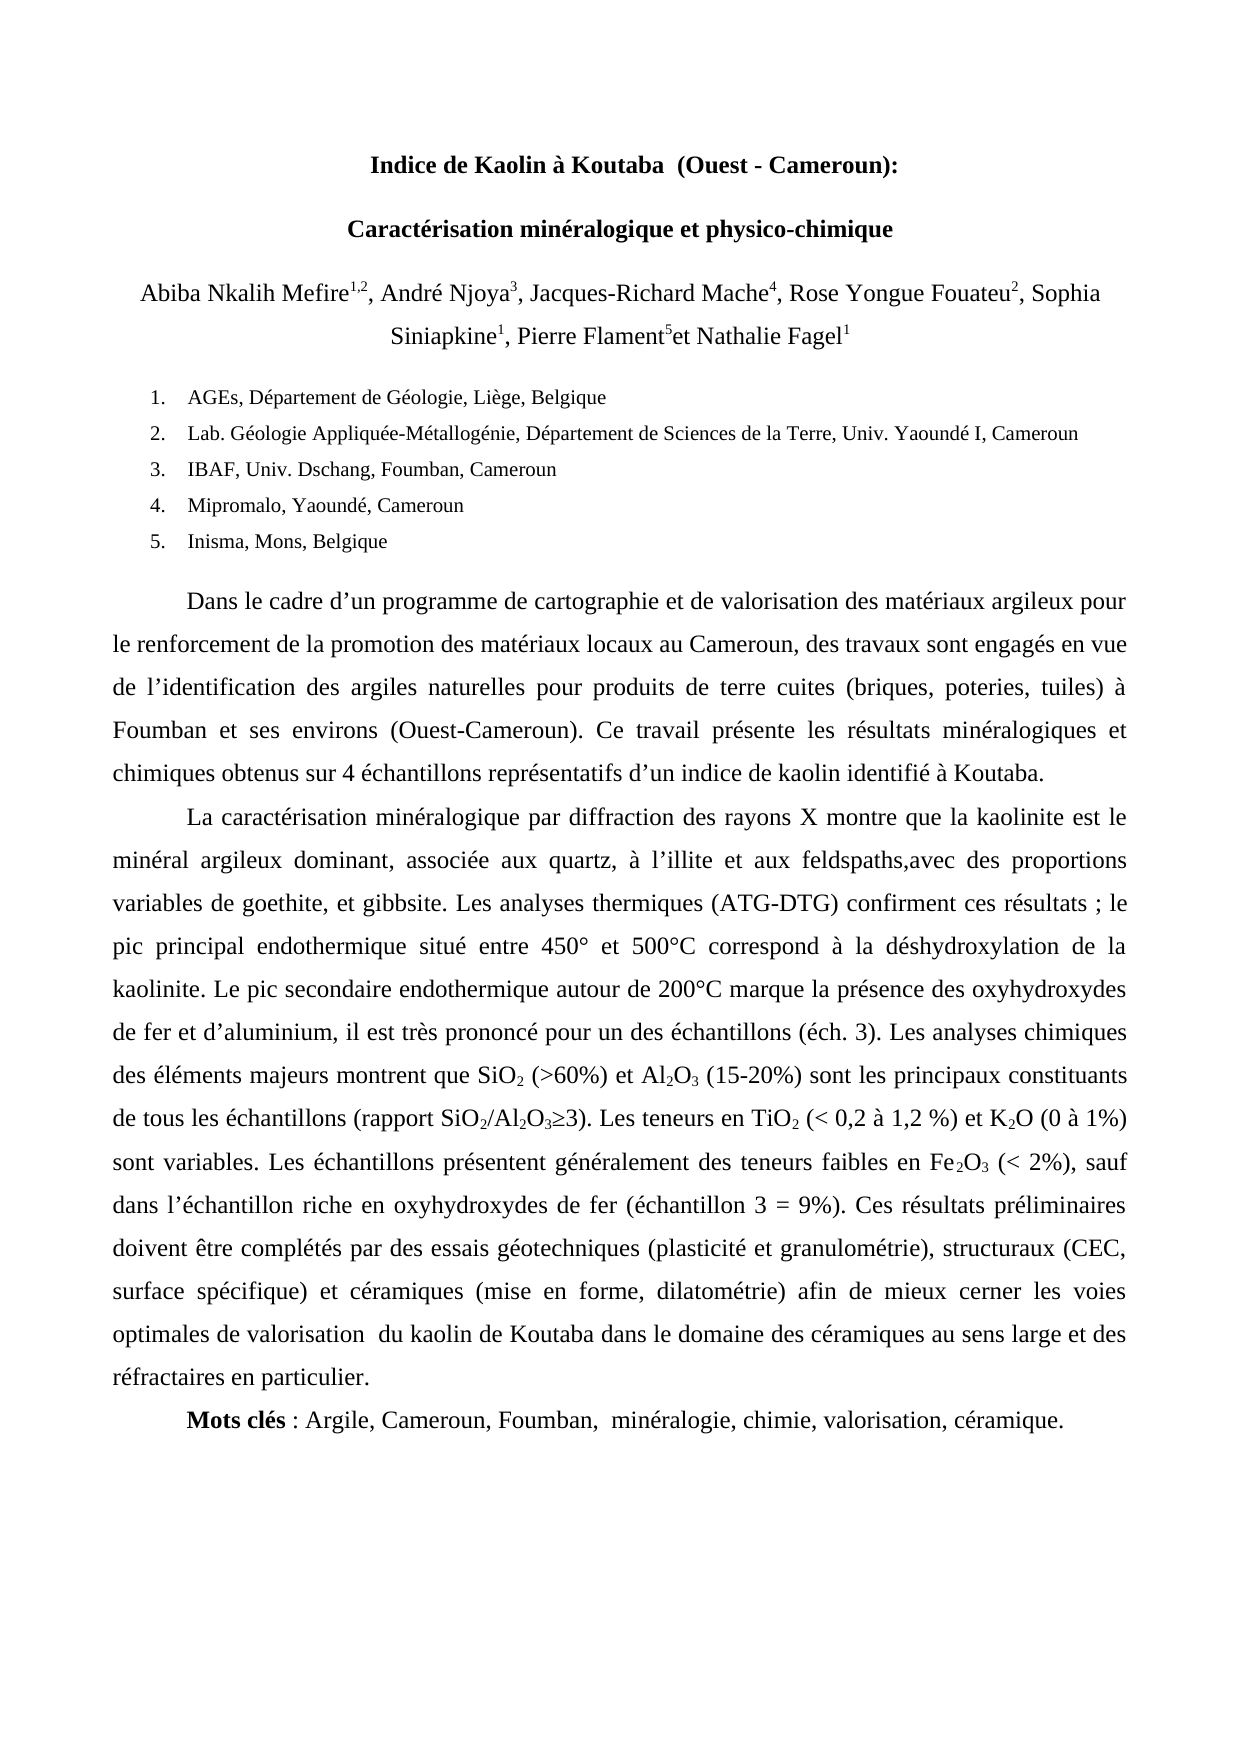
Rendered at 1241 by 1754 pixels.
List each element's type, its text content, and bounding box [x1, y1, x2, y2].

text Indice de Kaolin à Koutaba (Ouest - Cameroun): [112, 150, 1128, 179]
text La caractérisation minéralogique par diffraction des rayons X montre que la kaolinite est le minéral argileux dominant, associée aux quartz, à l’illite et aux feldspaths,avec des proportions variables de goethite, et gibbsite. Les analyses thermiques (ATG-DTG) confirment ces résultats ; le pic principal endothermique situé entre 450° et 500°C correspond à la déshydroxylation de la kaolinite. Le pic secondaire endothermique autour de 200°C marque la présence des oxyhydroxydes de fer et d’aluminium, il est très prononcé pour un des échantillons (éch. 3). Les analyses chimiques des éléments majeurs montrent que SiO2 (>60%) et Al2O3 (15-20%) sont les principaux constituants de tous les échantillons (rapport SiO2/Al2O3≥3). Les teneurs en TiO2 (< 0,2 à 1,2 %) et K2O (0 à 1%) sont variables. Les échantillons présentent généralement des teneurs faibles en Fe2O3 (< 2%), sauf dans l’échantillon riche en oxyhydroxydes de fer (échantillon 3 = 9%). Ces résultats préliminaires doivent être complétés par des essais géotechniques (plasticité et granulométrie), structuraux (CEC, surface spécifique) et céramiques (mise en forme, dilatométrie) afin de mieux cerner les voies optimales de valorisation du kaolin de Koutaba dans le domaine des céramiques au sens large et des réfractaires en particulier. [112, 802, 1128, 1391]
list Mipromalo, Yaoundé, Cameroun [150, 493, 1128, 517]
text Caractérisation minéralogique et physico-chimique [112, 214, 1128, 243]
list AGEs, Département de Géologie, Liège, Belgique [150, 385, 1128, 409]
text Abiba Nkalih Mefire1,2, André Njoya3, Jacques-Richard Mache4, Rose Yongue Fouateu2, Sophia Siniapkine1, Pierre Flament5et Nathalie Fagel1 [112, 278, 1128, 350]
text Dans le cadre d’un programme de cartographie et de valorisation des matériaux argileux pour le renforcement de la promotion des matériaux locaux au Cameroun, des travaux sont engagés en vue de l’identification des argiles naturelles pour produits de terre cuites (briques, poteries, tuiles) à Foumban et ses environs (Ouest-Cameroun). Ce travail présente les résultats minéralogiques et chimiques obtenus sur 4 échantillons représentatifs d’un indice de kaolin identifié à Koutaba. [112, 586, 1128, 787]
list IBAF, Univ. Dschang, Foumban, Cameroun [150, 457, 1128, 481]
list Inisma, Mons, Belgique [150, 529, 1128, 553]
list Lab. Géologie Appliquée-Métallogénie, Département de Sciences de la Terre, Univ. Yaoundé I, Cameroun [150, 421, 1128, 445]
text Mots clés : Argile, Cameroun, Foumban, minéralogie, chimie, valorisation, céramique. [112, 1405, 1128, 1434]
